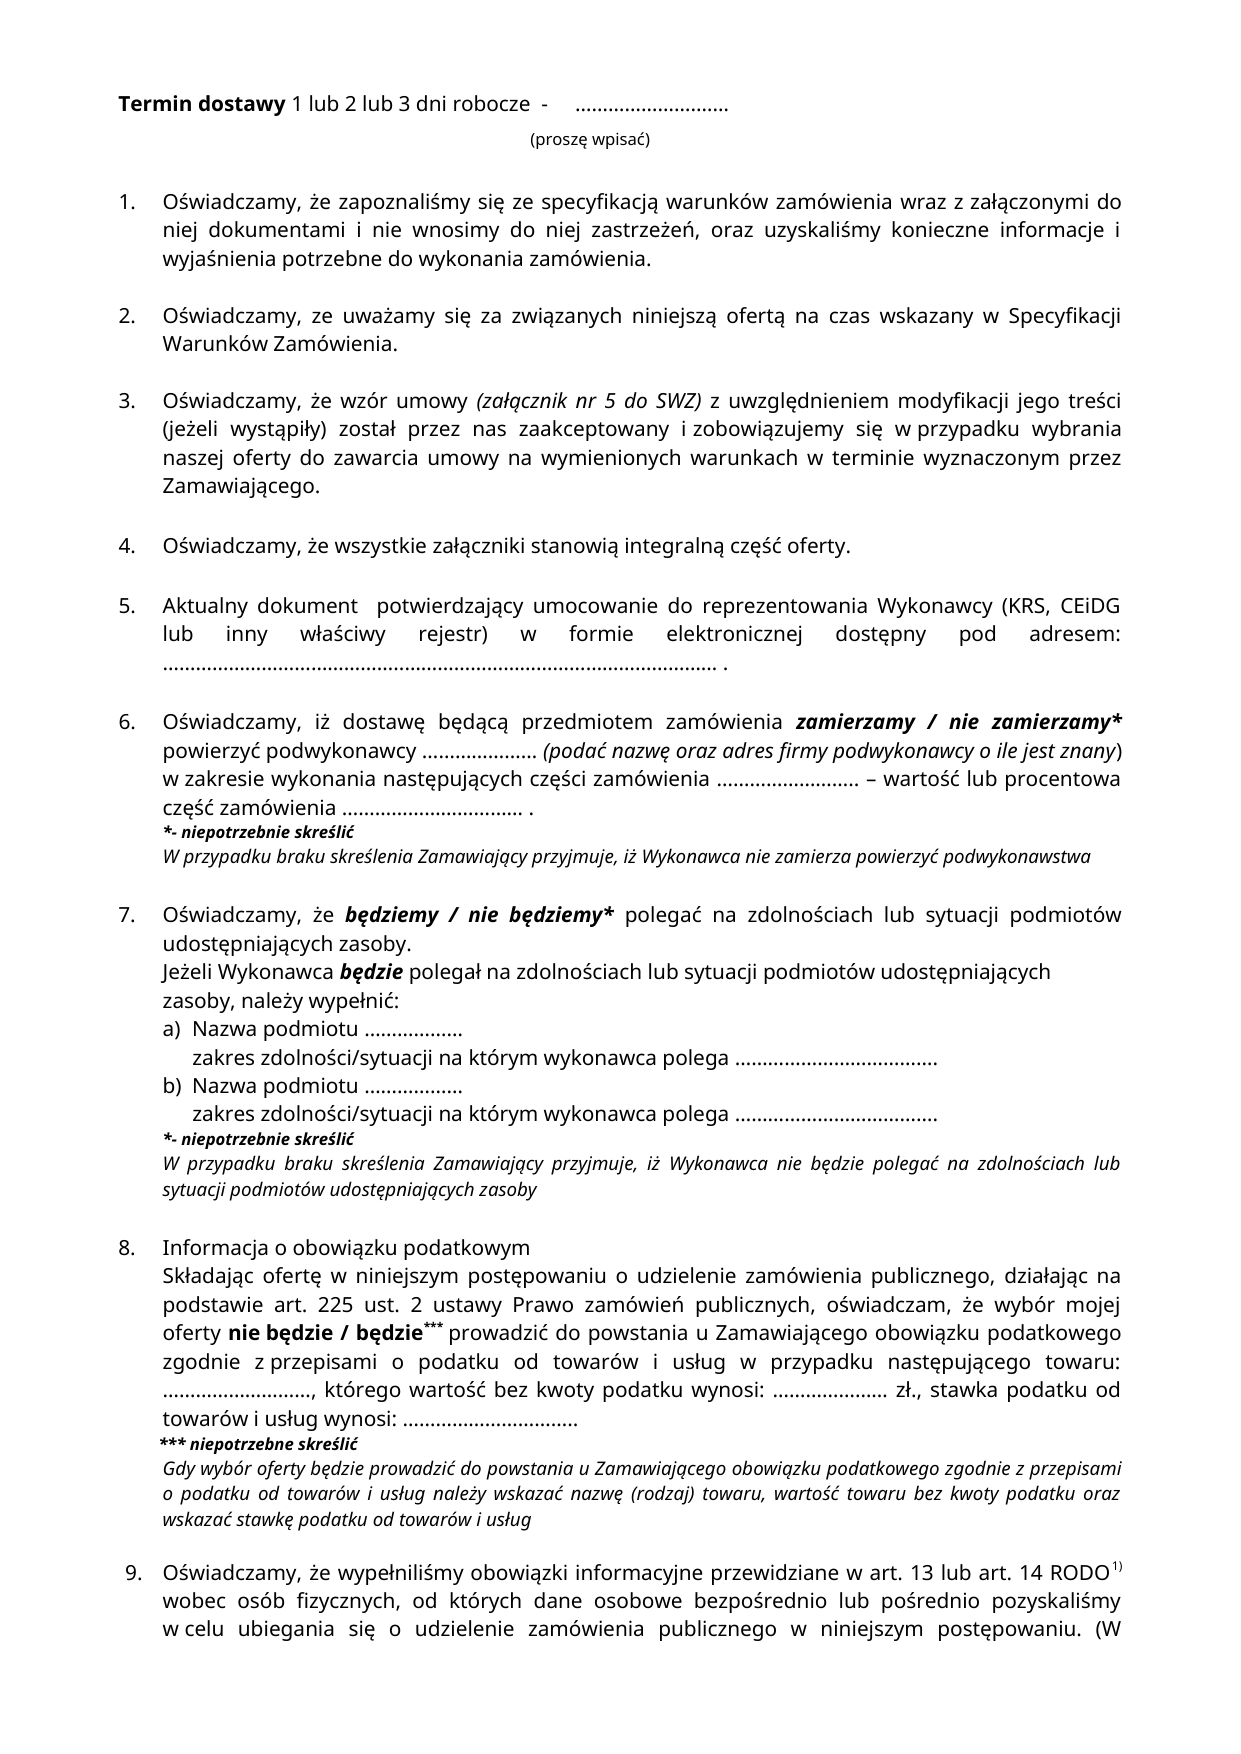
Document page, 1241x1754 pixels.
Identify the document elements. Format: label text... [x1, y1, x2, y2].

list Aktualny dokument potwierdzający umocowanie do reprezentowania Wykonawcy (KRS, CEiDG lub inny właściwy rejestr) w formie elektronicznej dostępny pod adresem: ……………………………………..………………………………………………… . [118, 591, 1122, 676]
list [125, 1558, 1122, 1643]
text zakres zdolności/sytuacji na którym wykonawca polega ………………………………. [162, 1099, 1122, 1128]
list Oświadczamy, że będziemy / nie będziemy* polegać na zdolnościach lub sytuacji podmiotów udostępniających zasoby. [118, 901, 1122, 957]
text Gdy wybór oferty będzie prowadzić do powstania u Zamawiającego obowiązku podatkowego zgodnie z przepisami o podatku od towarów i usług należy wskazać nazwę (rodzaj) towaru, wartość towaru bez kwoty podatku oraz wskazać stawkę podatku od towarów i usług [118, 1455, 1122, 1531]
text *- niepotrzebnie skreślić [74, 821, 1122, 844]
text W przypadku braku skreślenia Zamawiający przyjmuje, iż Wykonawca nie zamierza powierzyć podwykonawstwa [74, 844, 1122, 869]
list Oświadczamy, że wzór umowy (załącznik nr 5 do SWZ) z uwzględnieniem modyfikacji jego treści (jeżeli wystąpiły) został przez nas zaakceptowany i zobowiązujemy się w przypadku wybrania naszej oferty do zawarcia umowy na wymienionych warunkach w terminie wyznaczonym przez Zamawiającego. [118, 386, 1122, 500]
list Oświadczamy, że wszystkie załączniki stanowią integralną część oferty. [118, 531, 1122, 559]
list Nazwa podmiotu ……………… [162, 1014, 1122, 1043]
list Oświadczamy, ze uważamy się za związanych niniejszą ofertą na czas wskazany w Specyfikacji Warunków Zamówienia. [118, 301, 1122, 358]
list Oświadczamy, że zapoznaliśmy się ze specyfikacją warunków zamówienia wraz z załączonymi do niej dokumentami i nie wnosimy do niej zastrzeżeń, oraz uzyskaliśmy konieczne informacje i wyjaśnienia potrzebne do wykonania zamówienia. [118, 187, 1122, 272]
text (proszę wpisać) [118, 127, 1122, 150]
text Jeżeli Wykonawca będzie polegał na zdolnościach lub sytuacji podmiotów udostępniających zasoby, należy wypełnić: [162, 957, 1122, 1014]
text Składając ofertę w niniejszym postępowaniu o udzielenie zamówienia publicznego, działając na podstawie art. 225 ust. 2 ustawy Prawo zamówień publicznych, oświadczam, że wybór mojej oferty nie będzie / będzie*** prowadzić do powstania u Zamawiającego obowiązku podatkowego zgodnie z przepisami o podatku od towarów i usług w przypadku następującego towaru: ………………………, którego wartość bez kwoty podatku wynosi: ………………… zł., stawka podatku od towarów i usług wynosi: ………………………….. [118, 1261, 1122, 1432]
list Informacja o obowiązku podatkowym [118, 1233, 1122, 1261]
text zakres zdolności/sytuacji na którym wykonawca polega ………………………………. [192, 1043, 1122, 1071]
list *- niepotrzebnie skreślić [162, 1128, 1122, 1151]
text W przypadku braku skreślenia Zamawiający przyjmuje, iż Wykonawca nie będzie polegać na zdolnościach lub sytuacji podmiotów udostępniających zasoby [162, 1151, 1122, 1202]
list Nazwa podmiotu ……………… [162, 1071, 1122, 1099]
text *** niepotrzebne skreślić [118, 1432, 1122, 1455]
list Oświadczamy, iż dostawę będącą przedmiotem zamówienia zamierzamy / nie zamierzamy* powierzyć podwykonawcy ………………… (podać nazwę oraz adres firmy podwykonawcy o ile jest znany) w zakresie wykonania następujących części zamówienia …………………….. – wartość lub procentowa część zamówienia …………………………… . [118, 707, 1122, 821]
text Termin dostawy 1 lub 2 lub 3 dni robocze - ………………….…… [118, 89, 1122, 117]
